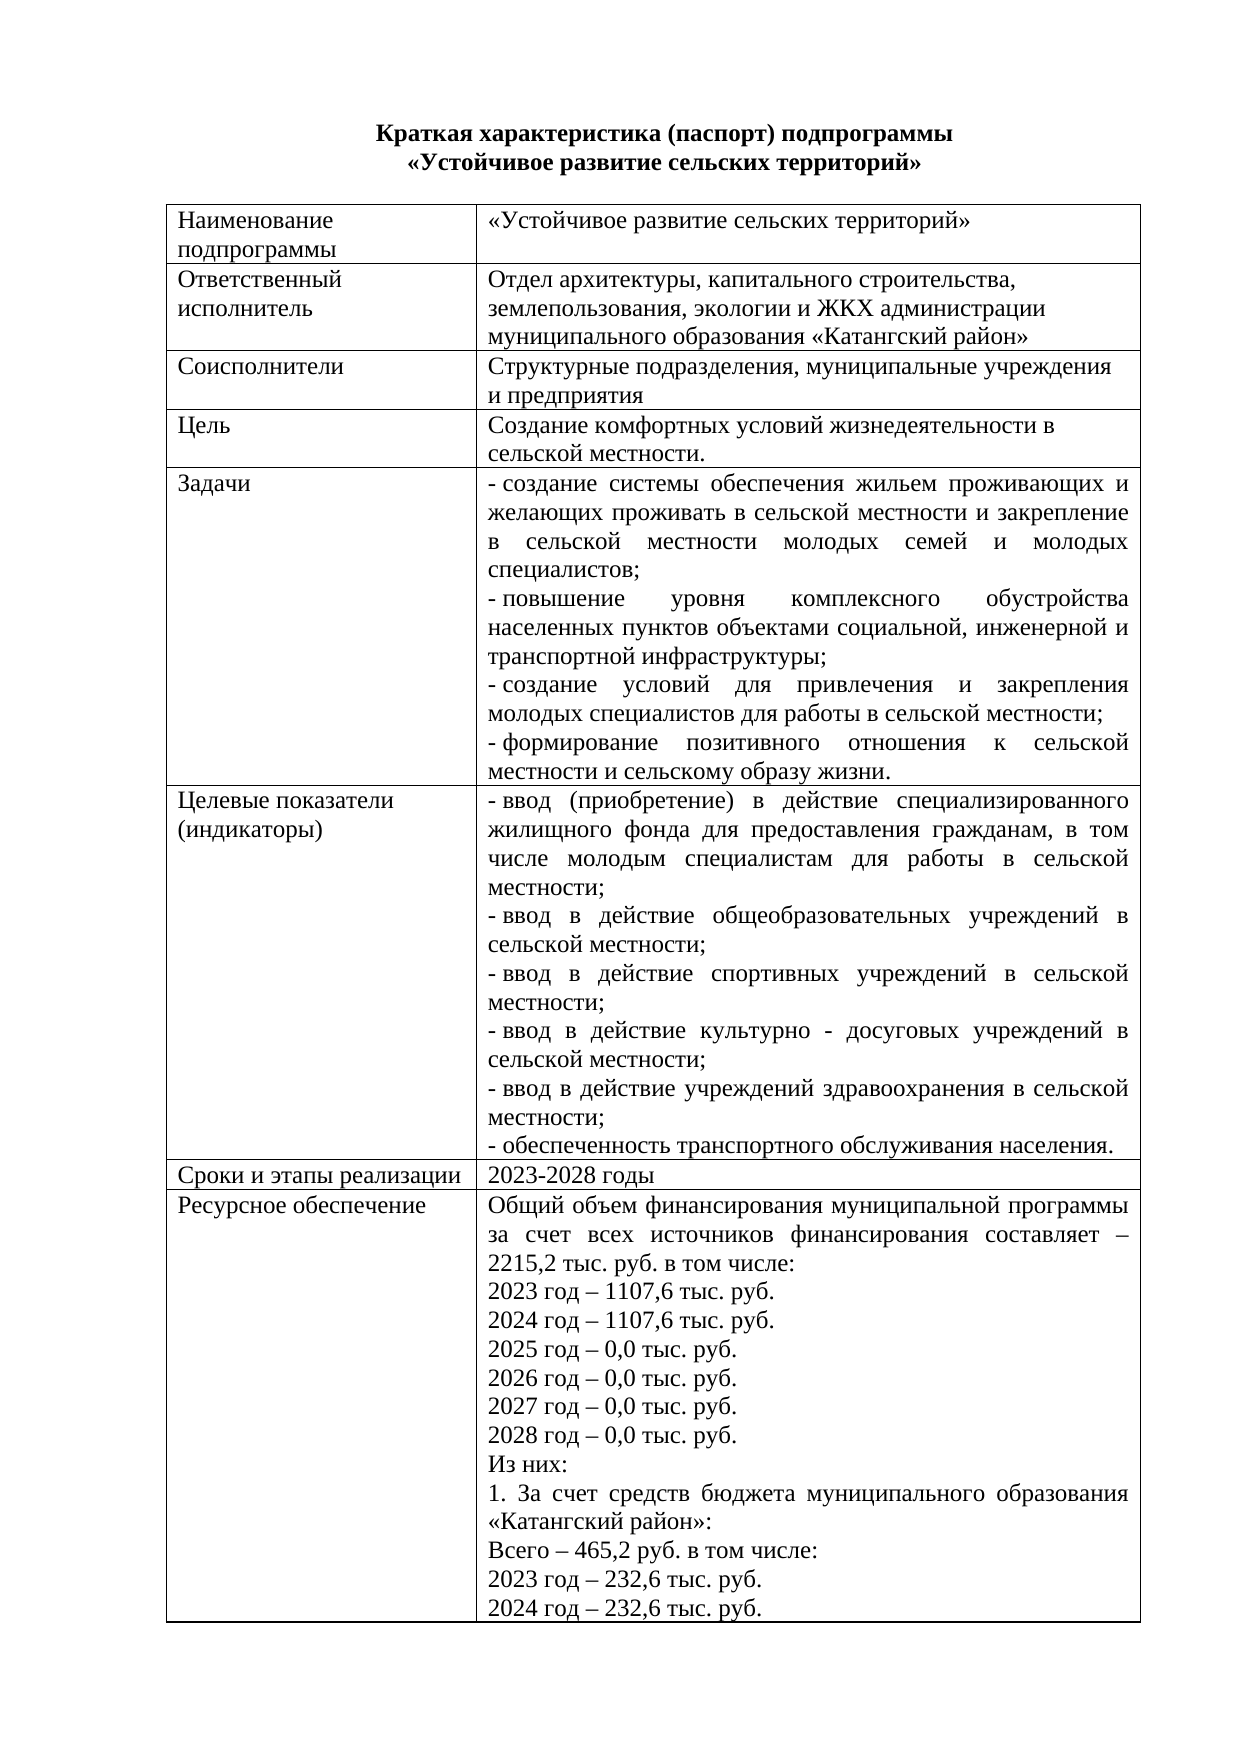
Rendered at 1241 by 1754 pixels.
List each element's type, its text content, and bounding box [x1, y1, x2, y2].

table_cell - создание системы обеспечения жильем проживающих и желающих проживать в сельской местности и закрепление в сельской местности молодых семей и молодых специалистов; - повышение уровня комплексного обустройства населенных пунктов объектами социальной, инженерной и транспортной инфраструктуры; - создание условий для привлечения и закрепления молодых специалистов для работы в сельской местности; - формирование позитивного отношения к сельской местности и сельскому образу жизни. [477, 468, 1140, 784]
subtitle Краткая характеристика (паспорт) подпрограммы [177, 118, 1152, 147]
subtitle «Устойчивое развитие сельских территорий» [177, 147, 1152, 176]
table_cell 2023-2028 годы [477, 1160, 1140, 1189]
table_cell Цель [167, 410, 476, 467]
table_cell Задачи [167, 468, 476, 784]
table_cell - ввод (приобретение) в действие специализированного жилищного фонда для предоставления гражданам, в том числе молодым специалистам для работы в сельской местности; - ввод в действие общеобразовательных учреждений в сельской местности; - ввод в действие спортивных учреждений в сельской местности; - ввод в действие культурно - досуговых учреждений в сельской местности; - ввод в действие учреждений здравоохранения в сельской местности; - обеспеченность транспортного обслуживания населения. [477, 786, 1140, 1159]
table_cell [167, 1190, 476, 1621]
table_cell Структурные подразделения, муниципальные учреждения и предприятия [477, 351, 1140, 409]
table_cell Целевые показатели (индикаторы) [167, 786, 476, 1159]
table_cell Ответственный исполнитель [167, 264, 476, 350]
table_cell Отдел архитектуры, капитального строительства, землепользования, экологии и ЖКХ администрации муниципального образования «Катангский район» [477, 264, 1140, 350]
table_cell Сроки и этапы реализации [167, 1160, 476, 1189]
table_cell Соисполнители [167, 351, 476, 409]
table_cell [477, 1190, 1140, 1621]
table_header «Устойчивое развитие сельских территорий» [477, 205, 1140, 263]
table_header Наименование подпрограммы [167, 205, 476, 263]
table_cell Создание комфортных условий жизнедеятельности в сельской местности. [477, 410, 1140, 467]
